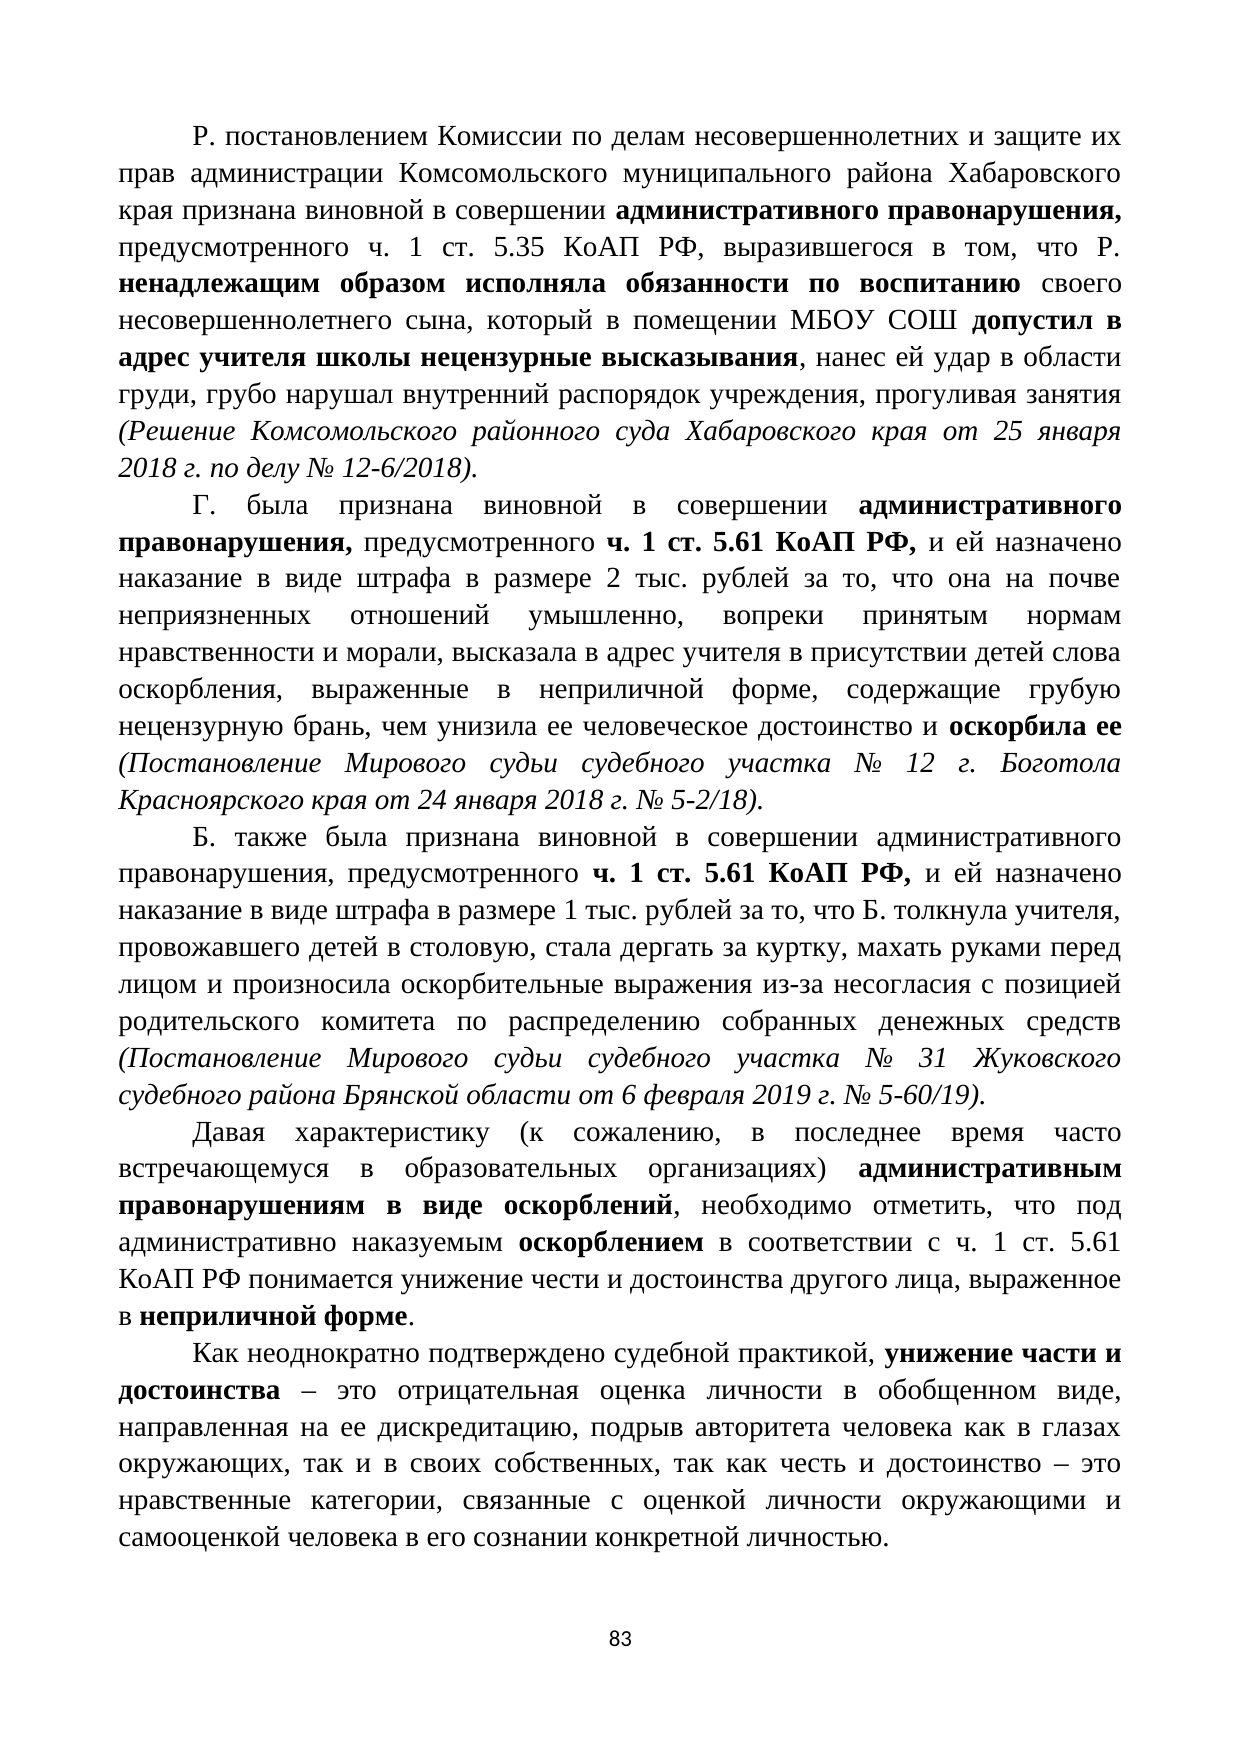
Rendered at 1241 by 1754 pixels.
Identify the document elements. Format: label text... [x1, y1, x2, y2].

text Г. была признана виновной в совершении административного правонарушения, предусмотренного ч. 1 ст. 5.61 КоАП РФ, и ей назначено наказание в виде штрафа в размере 2 тыс. рублей за то, что она на почве неприязненных отношений умышленно, вопреки принятым нормам нравственности и морали, высказала в адрес учителя в присутствии детей слова оскорбления, выраженные в неприличной форме, содержащие грубую нецензурную брань, чем унизила ее человеческое достоинство и оскорбила ее (Постановление Мирового судьи судебного участка № 12 г. Боготола Красноярского края от 24 января 2018 г. № 5-2/18). [118, 487, 1122, 815]
text Р. постановлением Комиссии по делам несовершеннолетних и защите их прав администрации Комсомольского муниципального района Хабаровского края признана виновной в совершении административного правонарушения, предусмотренного ч. 1 ст. 5.35 КоАП РФ, выразившегося в том, что Р. ненадлежащим образом исполняла обязанности по воспитанию своего несовершеннолетнего сына, который в помещении МБОУ СОШ допустил в адрес учителя школы нецензурные высказывания, нанес ей удар в области груди, грубо нарушал внутренний распорядок учреждения, прогуливая занятия (Решение Комсомольского районного суда Хабаровского края от 25 января 2018 г. по делу № 12-6/2018). [118, 118, 1122, 483]
text Б. также была признана виновной в совершении административного правонарушения, предусмотренного ч. 1 ст. 5.61 КоАП РФ, и ей назначено наказание в виде штрафа в размере 1 тыс. рублей за то, что Б. толкнула учителя, провожавшего детей в столовую, стала дергать за куртку, махать руками перед лицом и произносила оскорбительные выражения из-за несогласия с позицией родительского комитета по распределению собранных денежных средств (Постановление Мирового судьи судебного участка № 31 Жуковского судебного района Брянской области от 6 февраля 2019 г. № 5-60/19). [118, 819, 1122, 1110]
text Как неоднократно подтверждено судебной практикой, унижение части и достоинства – это отрицательная оценка личности в обобщенном виде, направленная на ее дискредитацию, подрыв авторитета человека как в глазах окружающих, так и в своих собственных, так как честь и достоинство – это нравственные категории, связанные с оценкой личности окружающими и самооценкой человека в его сознании конкретной личностью. [118, 1335, 1122, 1553]
text Давая характеристику (к сожалению, в последнее время часто встречающемуся в образовательных организациях) административным правонарушениям в виде оскорблений, необходимо отметить, что под административно наказуемым оскорблением в соответствии с ч. 1 ст. 5.61 КоАП РФ понимается унижение чести и достоинства другого лица, выраженное в неприличной форме. [118, 1114, 1122, 1332]
